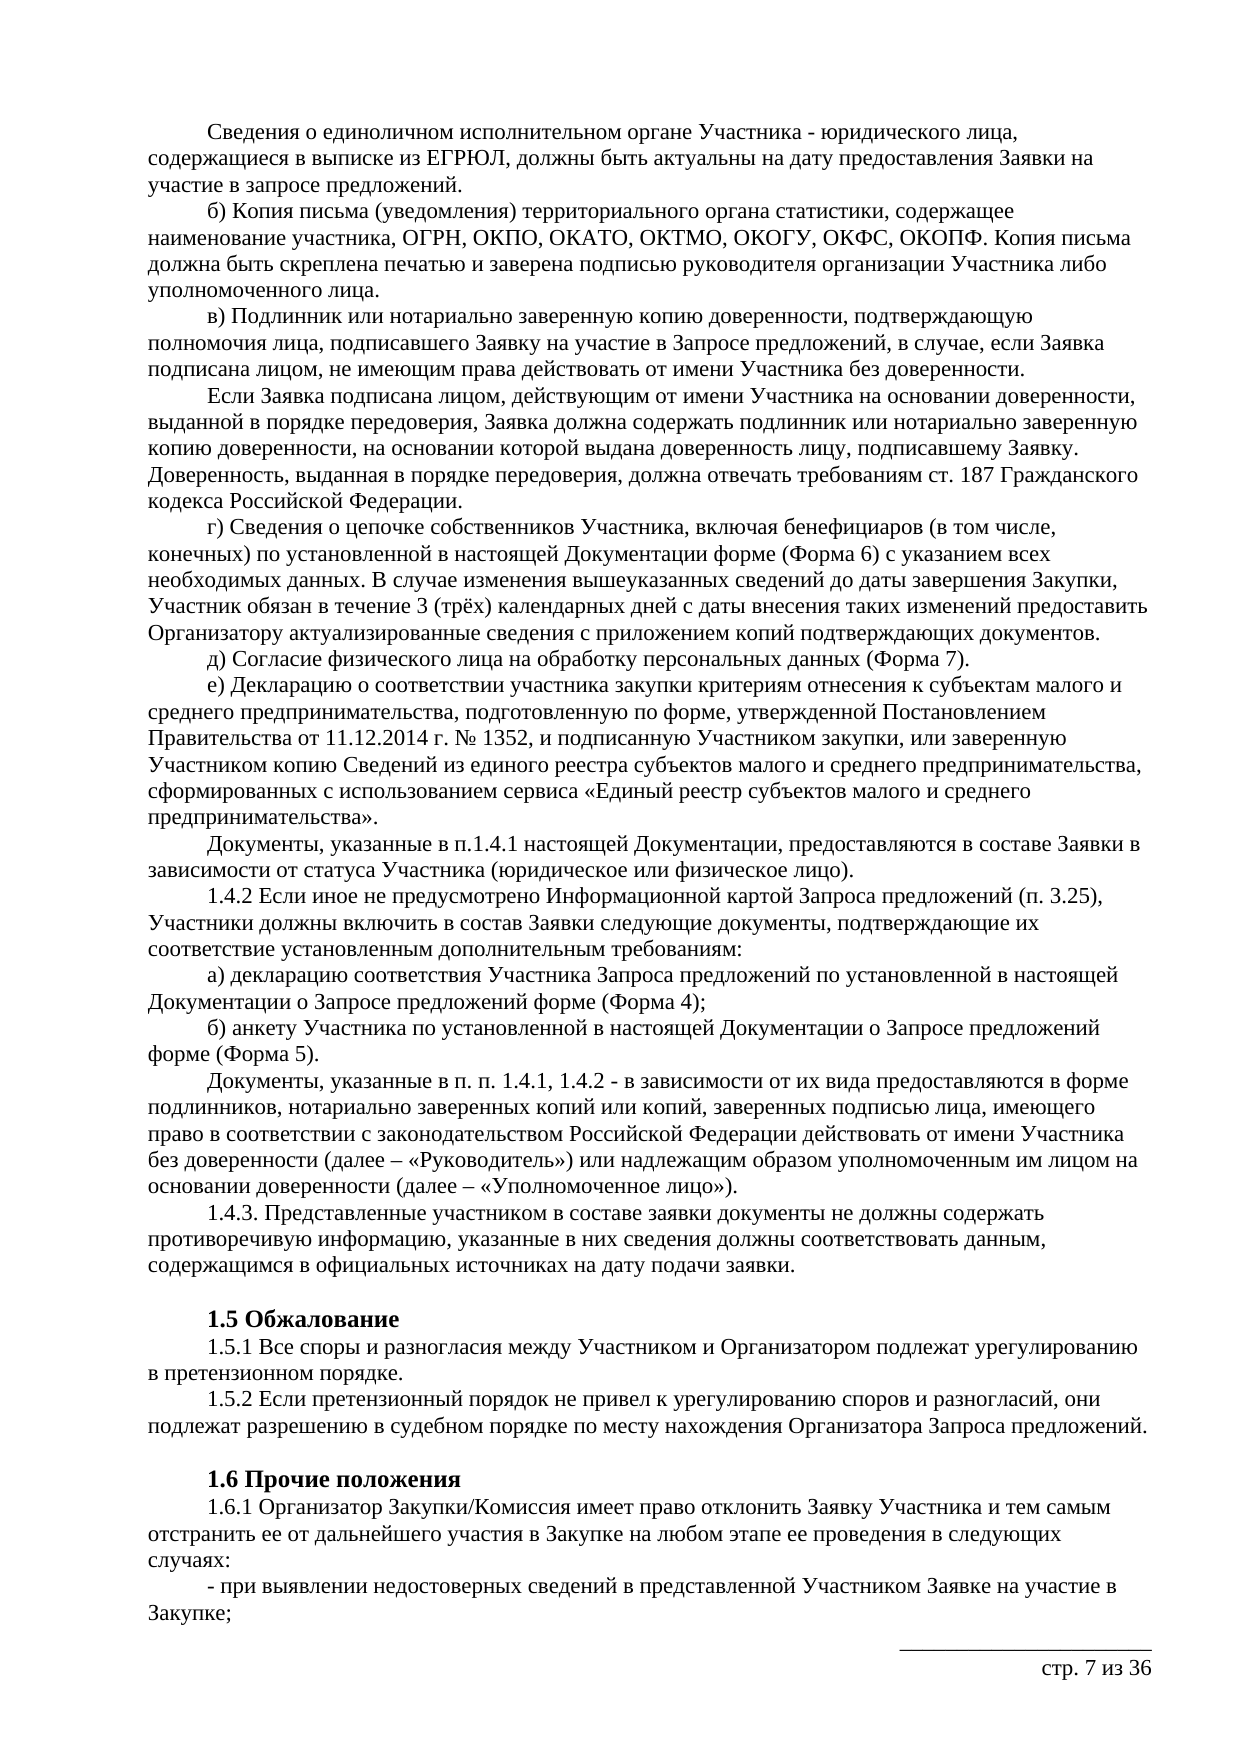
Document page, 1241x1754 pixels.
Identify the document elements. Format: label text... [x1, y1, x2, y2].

text г) Сведения о цепочке собственников Участника, включая бенефициаров (в том числе, конечных) по установленной в настоящей Документации форме (Форма 6) с указанием всех необходимых данных. В случае изменения вышеуказанных сведений до даты завершения Закупки, Участник обязан в течение 3 (трёх) календарных дней с даты внесения таких изменений предоставить Организатору актуализированные сведения с приложением копий подтверждающих документов. [148, 513, 1152, 645]
text 1.6.1 Организатор Закупки/Комиссия имеет право отклонить Заявку Участника и тем самым отстранить ее от дальнейшего участия в Закупке на любом этапе ее проведения в следующих случаях: [148, 1493, 1152, 1572]
text - при выявлении недостоверных сведений в представленной Участником Заявке на участие в Закупке; [148, 1572, 1152, 1625]
text Документы, указанные в п.1.4.1 настоящей Документации, предоставляются в составе Заявки в зависимости от статуса Участника (юридическое или физическое лицо). [148, 830, 1152, 882]
text б) Копия письма (уведомления) территориального органа статистики, содержащее наименование участника, ОГРН, ОКПО, ОКАТО, ОКТМО, ОКОГУ, ОКФС, ОКОПФ. Копия письма должна быть скреплена печатью и заверена подписью руководителя организации Участника либо уполномоченного лица. [148, 197, 1152, 303]
text Документы, указанные в п. п. 1.4.1, 1.4.2 - в зависимости от их вида предоставляются в форме подлинников, нотариально заверенных копий или копий, заверенных подписью лица, имеющего право в соответствии с законодательством Российской Федерации действовать от имени Участника без доверенности (далее – «Руководитель») или надлежащим образом уполномоченным им лицом на основании доверенности (далее – «Уполномоченное лицо»). [148, 1067, 1152, 1199]
text 1.5.1 Все споры и разногласия между Участником и Организатором подлежат урегулированию в претензионном порядке. [148, 1333, 1152, 1386]
text Сведения о единоличном исполнительном органе Участника - юридического лица, содержащиеся в выписке из ЕГРЮЛ, должны быть актуальны на дату предоставления Заявки на участие в запросе предложений. [148, 118, 1152, 197]
subtitle 1.6 Прочие положения [207, 1464, 1152, 1493]
text в) Подлинник или нотариально заверенную копию доверенности, подтверждающую полномочия лица, подписавшего Заявку на участие в Запросе предложений, в случае, если Заявка подписана лицом, не имеющим права действовать от имени Участника без доверенности. [148, 303, 1152, 382]
text а) декларацию соответствия Участника Запроса предложений по установленной в настоящей Документации о Запросе предложений форме (Форма 4); [148, 961, 1152, 1014]
text д) Согласие физического лица на обработку персональных данных (Форма 7). [148, 645, 1152, 672]
text 1.5.2 Если претензионный порядок не привел к урегулированию споров и разногласий, они подлежат разрешению в судебном порядке по месту нахождения Организатора Запроса предложений. [148, 1386, 1152, 1438]
text б) анкету Участника по установленной в настоящей Документации о Запросе предложений форме (Форма 5). [148, 1014, 1152, 1067]
text 1.4.3. Представленные участником в составе заявки документы не должны содержать противоречивую информацию, указанные в них сведения должны соответствовать данным, содержащимся в официальных источниках на дату подачи заявки. [148, 1199, 1152, 1278]
text 1.4.2 Если иное не предусмотрено Информационной картой Запроса предложений (п. 3.25), Участники должны включить в состав Заявки следующие документы, подтверждающие их соответствие установленным дополнительным требованиям: [148, 882, 1152, 961]
subtitle 1.5 Обжалование [207, 1304, 1152, 1333]
text е) Декларацию о соответствии участника закупки критериям отнесения к субъектам малого и среднего предпринимательства, подготовленную по форме, утвержденной Постановлением Правительства от 11.12.2014 г. № 1352, и подписанную Участником закупки, или заверенную Участником копию Сведений из единого реестра субъектов малого и среднего предпринимательства, сформированных с использованием сервиса «Единый реестр субъектов малого и среднего предпринимательства». [148, 672, 1152, 830]
text Если Заявка подписана лицом, действующим от имени Участника на основании доверенности, выданной в порядке передоверия, Заявка должна содержать подлинник или нотариально заверенную копию доверенности, на основании которой выдана доверенность лицу, подписавшему Заявку. Доверенность, выданная в порядке передоверия, должна отвечать требованиям ст. 187 Гражданского кодекса Российской Федерации. [148, 382, 1152, 513]
